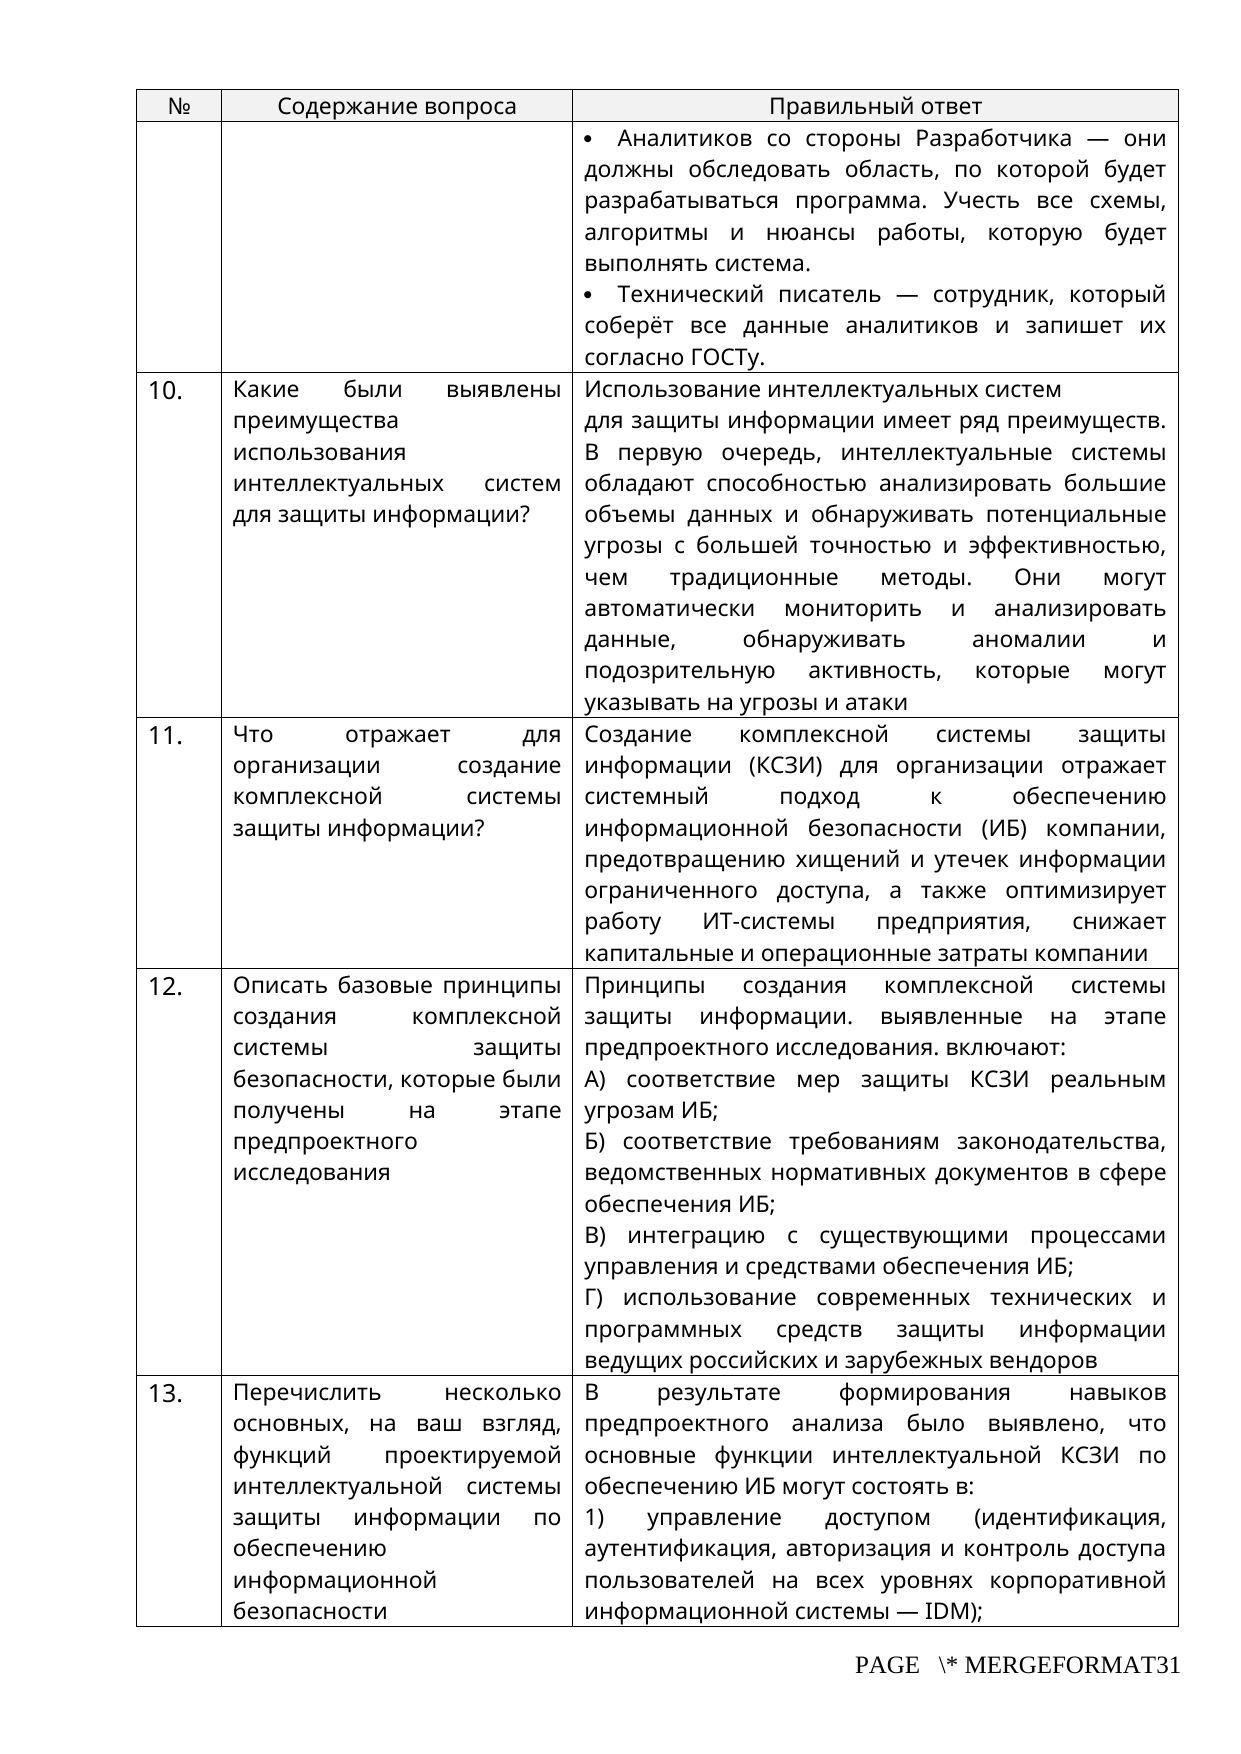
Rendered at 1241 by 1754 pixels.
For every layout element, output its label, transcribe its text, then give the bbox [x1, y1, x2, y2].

table_cell [137, 969, 221, 1375]
table_cell Что отражает для организации создание комплексной системы защиты информации? [222, 718, 572, 968]
table_header № [137, 90, 221, 121]
table_cell Описать базовые принципы создания комплексной системы защиты безопасности, которые были получены на этапе предпроектного исследования [222, 969, 572, 1375]
table_cell Использование интеллектуальных систем для защиты информации имеет ряд преимуществ. В первую очередь, интеллектуальные системы обладают способностью анализировать большие объемы данных и обнаруживать потенциальные угрозы с большей точностью и эффективностью, чем традиционные методы. Они могут автоматически мониторить и анализировать данные, обнаруживать аномалии и подозрительную активность, которые могут указывать на угрозы и атаки [573, 373, 1178, 717]
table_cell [222, 122, 572, 372]
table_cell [222, 1376, 572, 1626]
table_cell Создание комплексной системы защиты информации (КСЗИ) для организации отражает системный подход к обеспечению информационной безопасности (ИБ) компании, предотвращению хищений и утечек информации ограниченного доступа, а также оптимизирует работу ИТ-системы предприятия, снижает капитальные и операционные затраты компании [573, 718, 1178, 968]
table_cell [137, 373, 221, 717]
table_header Содержание вопроса [222, 90, 572, 121]
table_cell [137, 122, 221, 372]
table_cell Принципы создания комплексной системы защиты информации. выявленные на этапе предпроектного исследования. включают: А) соответствие мер защиты КСЗИ реальным угрозам ИБ; Б) соответствие требованиям законодательства, ведомственных нормативных документов в сфере обеспечения ИБ; В) интеграцию с существующими процессами управления и средствами обеспечения ИБ; Г) использование современных технических и программных средств защиты информации ведущих российских и зарубежных вендоров [573, 969, 1178, 1375]
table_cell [573, 1376, 1178, 1626]
table_cell [137, 718, 221, 968]
table_cell Какие были выявлены преимущества использования интеллектуальных систем для защиты информации? [222, 373, 572, 717]
table_header Правильный ответ [573, 90, 1178, 121]
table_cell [573, 122, 1178, 372]
table_cell [137, 1376, 221, 1626]
